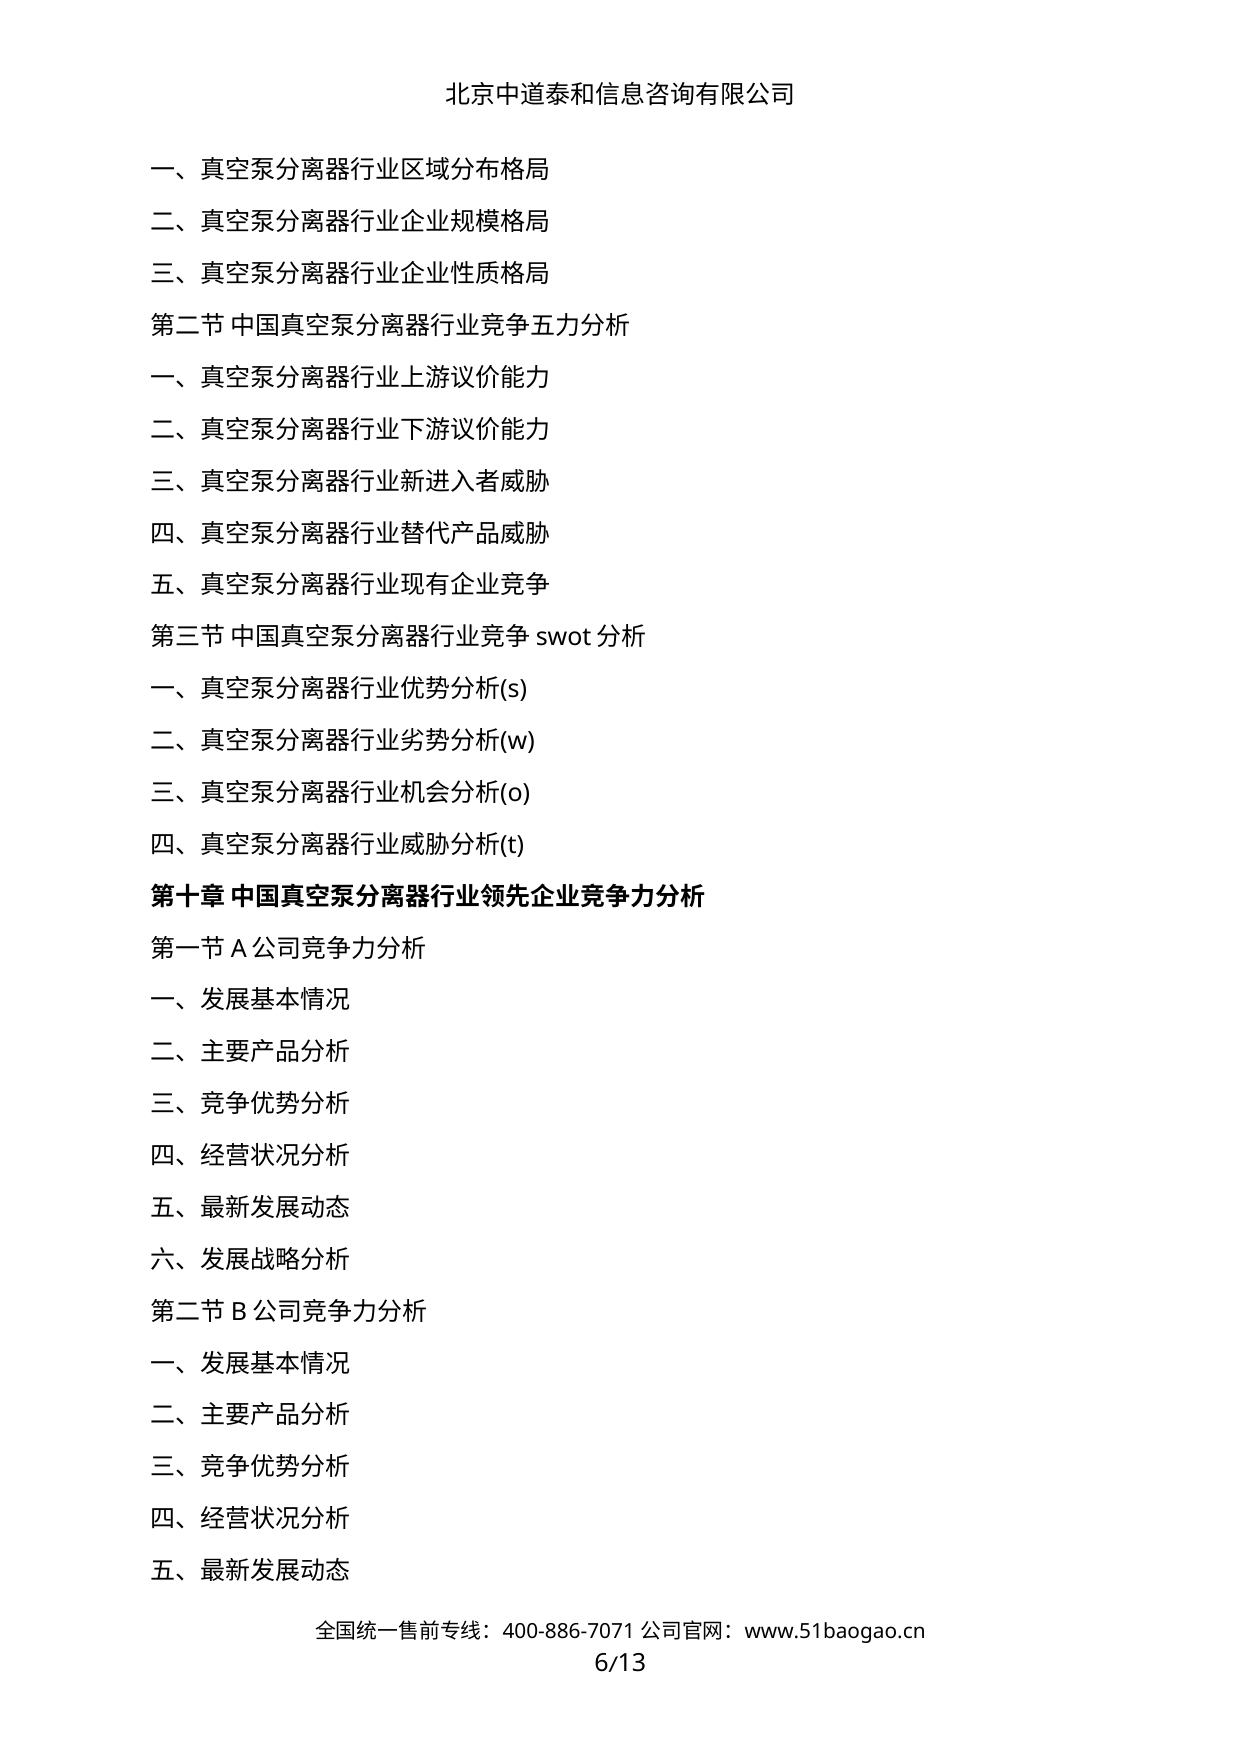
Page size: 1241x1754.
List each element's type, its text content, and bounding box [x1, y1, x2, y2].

text 三、竞争优势分析 [150, 1084, 1090, 1120]
text 四、经营状况分析 [150, 1499, 1090, 1535]
text 二、真空泵分离器行业企业规模格局 [150, 202, 1090, 238]
text 第二节 B公司竞争力分析 [150, 1291, 1090, 1327]
text 第十章 中国真空泵分离器行业领先企业竞争力分析 [150, 876, 1090, 912]
text 二、真空泵分离器行业劣势分析(w) [150, 721, 1090, 757]
text 四、真空泵分离器行业替代产品威胁 [150, 513, 1090, 549]
text 第一节 A公司竞争力分析 [150, 928, 1090, 964]
text 四、经营状况分析 [150, 1136, 1090, 1172]
text 二、主要产品分析 [150, 1032, 1090, 1068]
text 五、最新发展动态 [150, 1551, 1090, 1587]
text 六、发展战略分析 [150, 1239, 1090, 1276]
text 二、主要产品分析 [150, 1395, 1090, 1431]
text 一、真空泵分离器行业优势分析(s) [150, 669, 1090, 705]
text 一、真空泵分离器行业区域分布格局 [150, 150, 1090, 186]
text 一、真空泵分离器行业上游议价能力 [150, 357, 1090, 394]
text 第三节 中国真空泵分离器行业竞争swot分析 [150, 617, 1090, 653]
text 五、真空泵分离器行业现有企业竞争 [150, 565, 1090, 601]
text 四、真空泵分离器行业威胁分析(t) [150, 824, 1090, 861]
text 五、最新发展动态 [150, 1187, 1090, 1224]
text 三、真空泵分离器行业机会分析(o) [150, 772, 1090, 809]
text 三、竞争优势分析 [150, 1447, 1090, 1483]
text 三、真空泵分离器行业新进入者威胁 [150, 461, 1090, 497]
text 第二节 中国真空泵分离器行业竞争五力分析 [150, 306, 1090, 342]
text 一、发展基本情况 [150, 980, 1090, 1016]
text 二、真空泵分离器行业下游议价能力 [150, 409, 1090, 446]
text 三、真空泵分离器行业企业性质格局 [150, 254, 1090, 290]
text 一、发展基本情况 [150, 1343, 1090, 1379]
